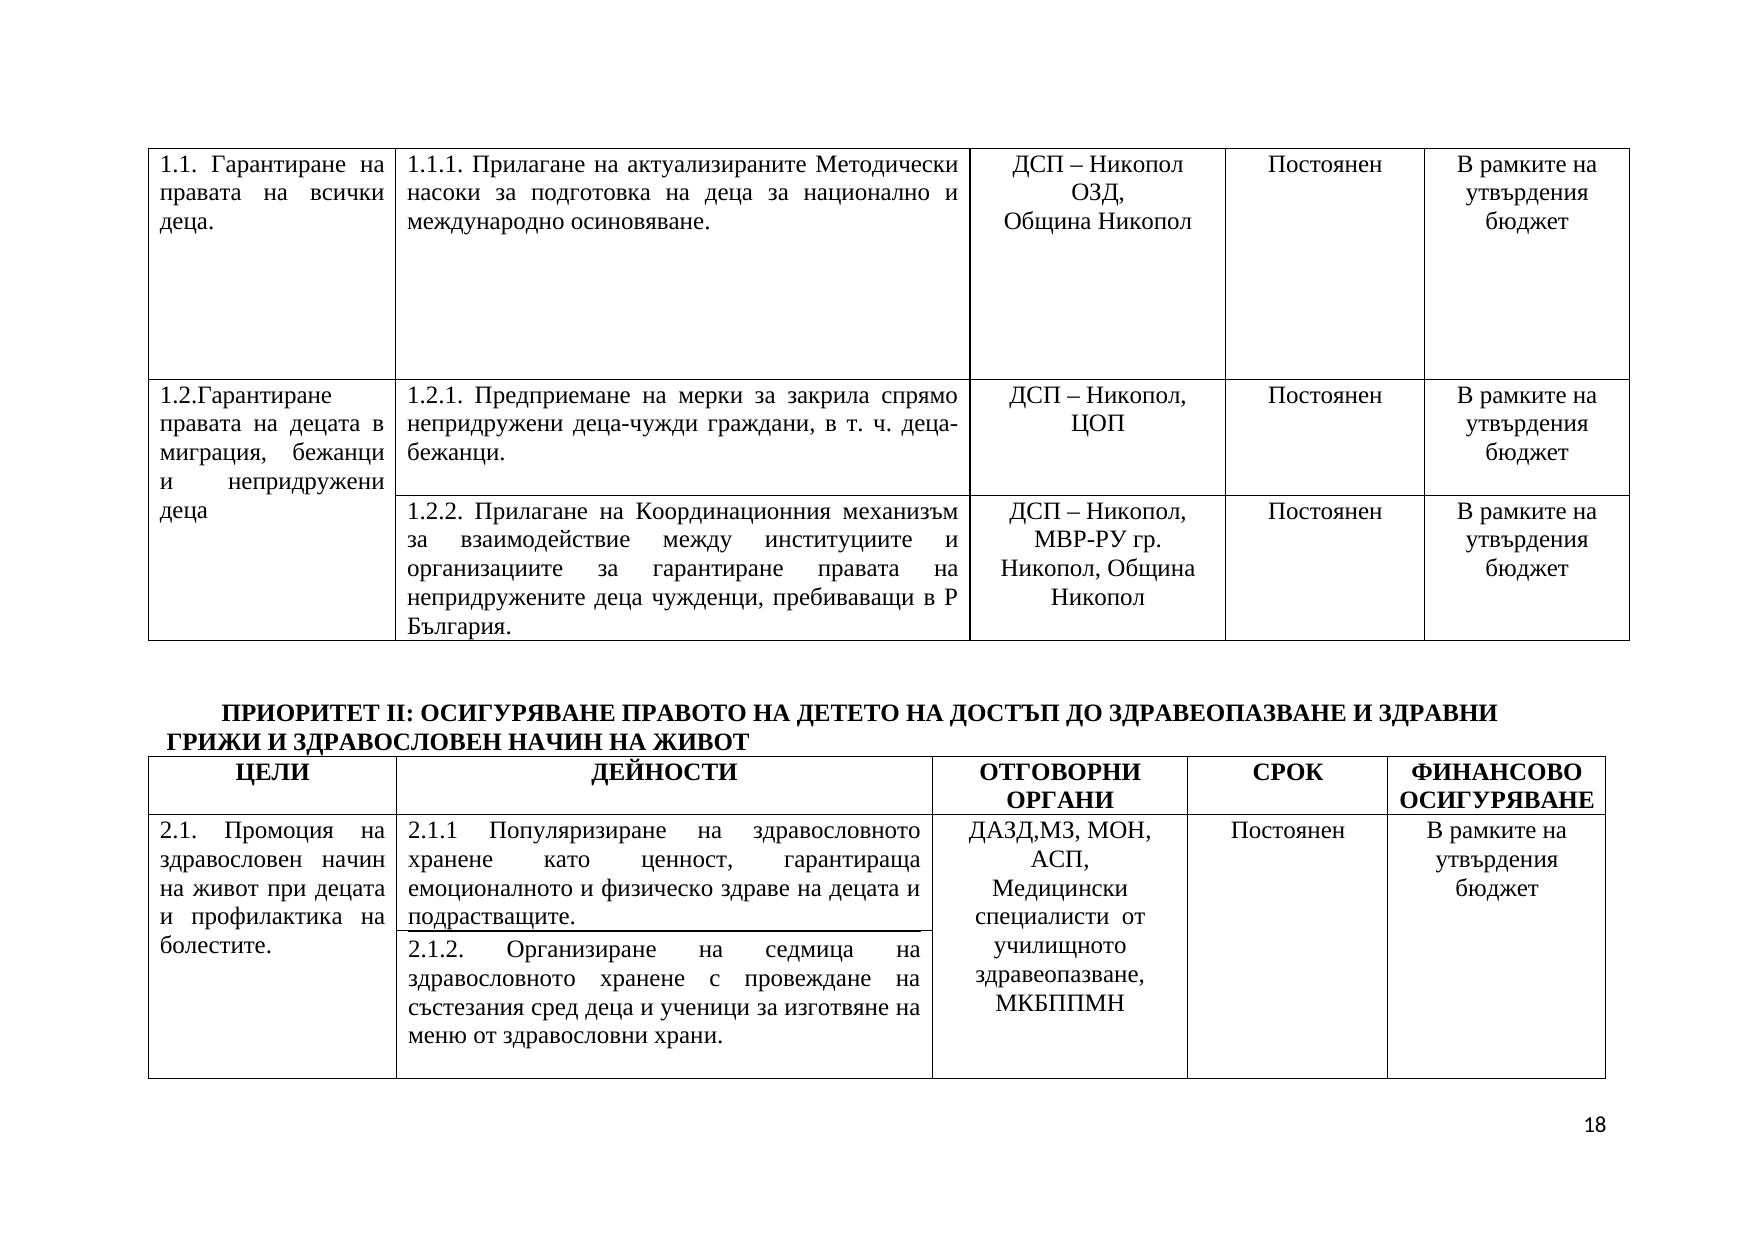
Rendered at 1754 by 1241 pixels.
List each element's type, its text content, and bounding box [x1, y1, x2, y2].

table_cell ДСП – Никопол, ЦОП [971, 380, 1225, 495]
table_cell 2.1. Промоция на здравословен начин на живот при децата и профилактика на болестите. [149, 815, 396, 1078]
table_cell ДСП – Никопол ОЗД, Община Никопол [971, 149, 1225, 379]
table_header ОТГОВОРНИ ОРГАНИ [933, 757, 1187, 814]
text ПРИОРИТЕТ II: ОСИГУРЯВАНЕ ПРАВОТО НА ДЕТЕТО НА ДОСТЪП ДО ЗДРАВЕОПАЗВАНЕ И ЗДРАВНИ [148, 698, 1606, 727]
table_cell ДАЗД,МЗ, МОН, АСП, Медицински специалисти от училищното здравеопазване, МКБППМН [933, 815, 1187, 1078]
table_cell ДСП – Никопол, МВР-РУ гр. Никопол, Община Никопол [971, 496, 1225, 639]
table_cell В рамките на утвърдения бюджет [1425, 380, 1629, 495]
table_cell Постоянен [1226, 149, 1424, 379]
table_cell 1.1. Гарантиране на правата на всички деца. [149, 149, 395, 379]
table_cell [1388, 815, 1605, 1078]
table_cell В рамките на утвърдения бюджет [1425, 149, 1629, 379]
table_cell В рамките на утвърдения бюджет [1425, 496, 1629, 639]
text ГРИЖИ И ЗДРАВОСЛОВЕН НАЧИН НА ЖИВОТ [148, 727, 1606, 756]
table_header ЦЕЛИ [149, 757, 396, 814]
table_header ФИНАНСОВО ОСИГУРЯВАНЕ [1388, 757, 1605, 814]
table_cell 2.1.1 Популяризиране на здравословното хранене като ценност, гарантираща емоционалното и физическо здраве на децата и подрастващите. [397, 815, 932, 930]
table_cell 1.2.Гарантиране правата на децата в миграция, бежанци и непридружени деца [149, 380, 395, 639]
table_header СРОК [1188, 757, 1387, 814]
table_cell Постоянен [1226, 380, 1424, 495]
table_header ДЕЙНОСТИ [397, 757, 932, 814]
table_cell 1.1.1. Прилагане на актуализираните Методически насоки за подготовка на деца за национално и международно осиновяване. [396, 149, 969, 379]
table_cell Постоянен [1226, 496, 1424, 639]
table_cell 1.2.1. Предприемане на мерки за закрила спрямо непридружени деца-чужди граждани, в т. ч. деца-бежанци. [396, 380, 969, 495]
table_cell 1.2.2. Прилагане на Координационния механизъм за взаимодействие между институциите и организациите за гарантиране правата на непридружените деца чужденци, пребиваващи в Р България. [396, 496, 969, 639]
table_cell Постоянен [1188, 815, 1387, 1078]
table_cell 2.1.2. Организиране на седмица на здравословното хранене с провеждане на състезания сред деца и ученици за изготвяне на меню от здравословни храни. [397, 931, 932, 1078]
